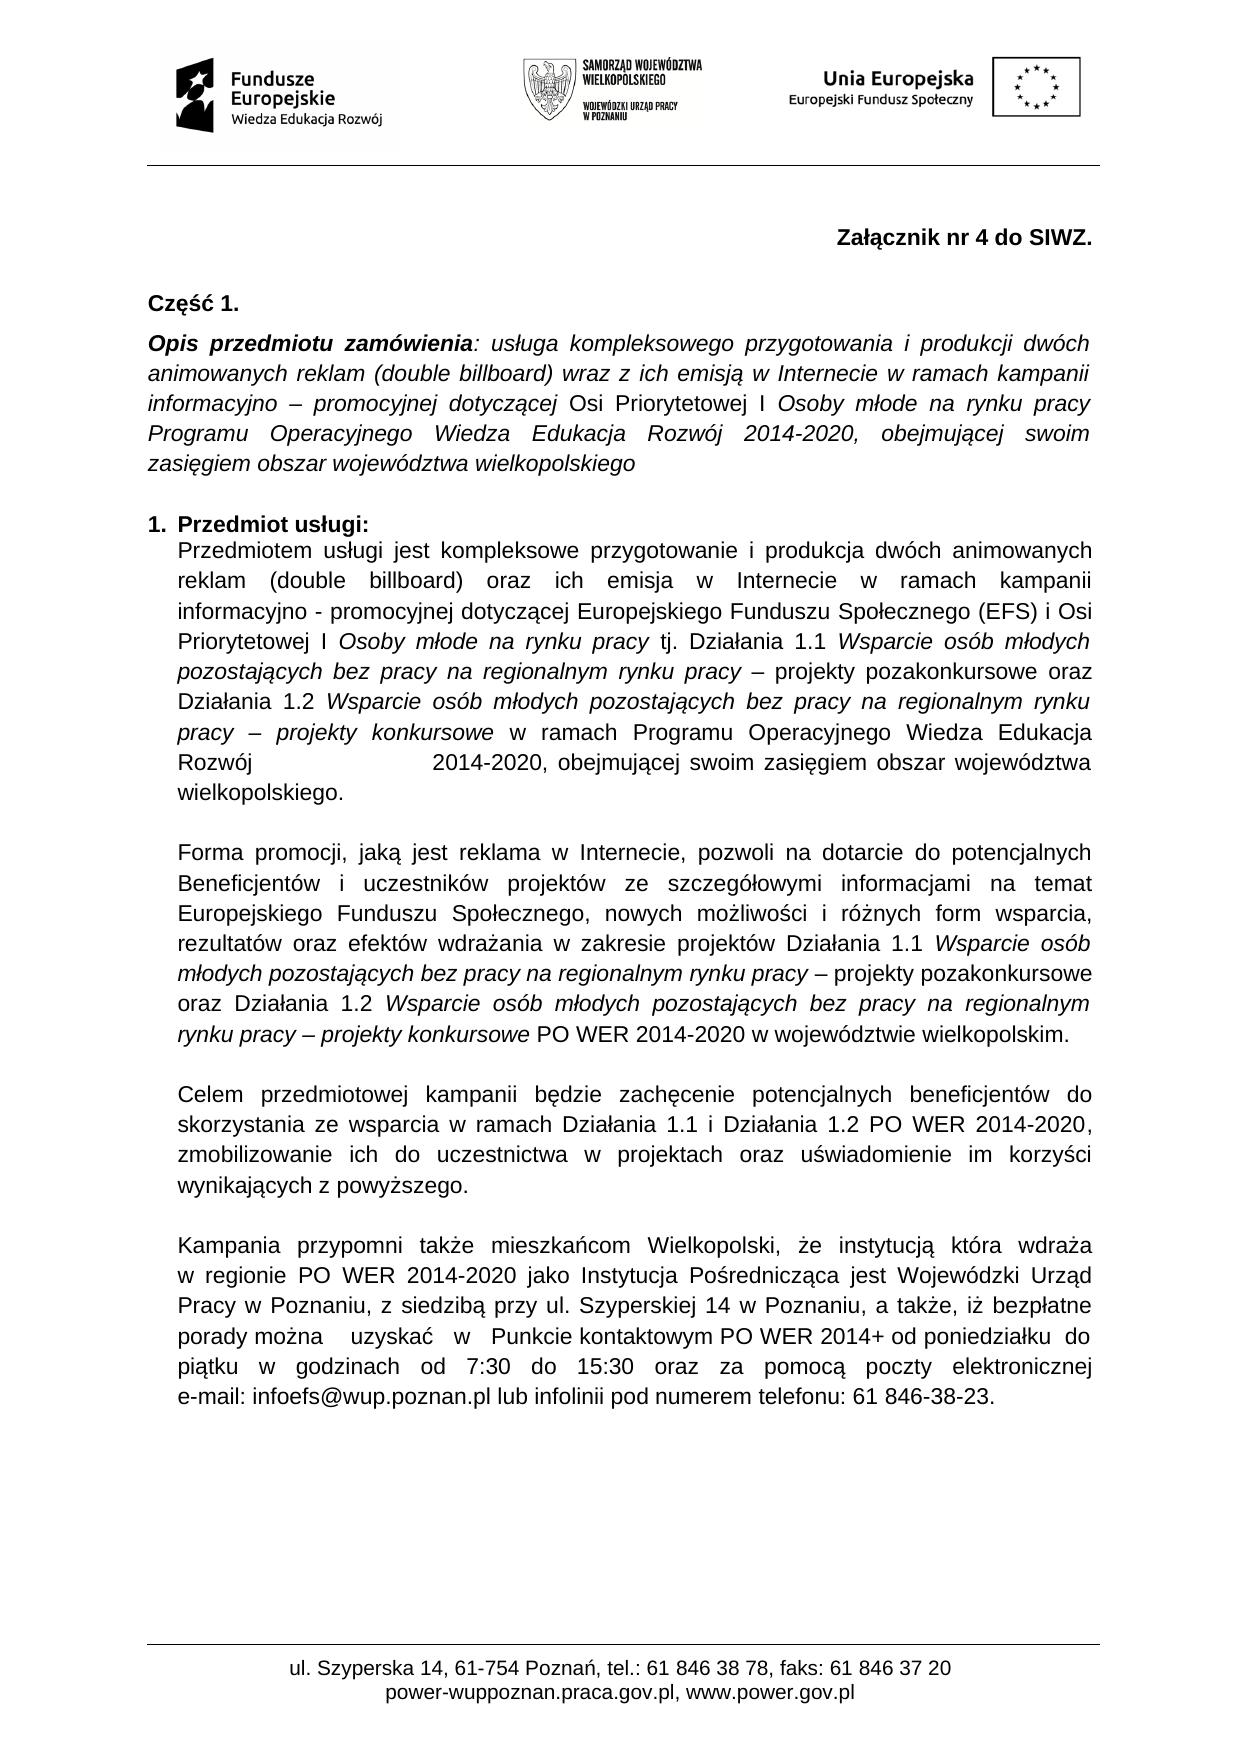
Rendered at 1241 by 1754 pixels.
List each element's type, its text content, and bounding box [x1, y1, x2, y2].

text Część 1. [148, 290, 1093, 316]
picture [523, 57, 704, 126]
text Opis przedmiotu zamówienia: usługa kompleksowego przygotowania i produkcji dwóch animowanych reklam (double billboard) wraz z ich emisją w Internecie w ramach kampanii informacyjno – promocyjnej dotyczącej Osi Priorytetowej I Osoby młode na rynku pracy Programu Operacyjnego Wiedza Edukacja Rozwój 2014-2020, obejmującej swoim zasięgiem obszar województwa wielkopolskiego [148, 329, 1093, 477]
list Przedmiot usługi: [148, 511, 1093, 537]
text Załącznik nr 4 do SIWZ. [148, 224, 1093, 251]
picture [158, 39, 400, 151]
text Kampania przypomni także mieszkańcom Wielkopolski, że instytucją która wdraża w regionie PO WER 2014-2020 jako Instytucja Pośrednicząca jest Wojewódzki Urząd Pracy w Poznaniu, z siedzibą przy ul. Szyperskiej 14 w Poznaniu, a także, iż bezpłatne porady można uzyskać w Punkcie kontaktowym PO WER 2014+ od poniedziałku do piątku w godzinach od 7:30 do 15:30 oraz za pomocą poczty elektronicznej e-mail: infoefs@wup.poznan.pl lub infolinii pod numerem telefonu: 61 846-38-23. [177, 1232, 1093, 1409]
text Celem przedmiotowej kampanii będzie zachęcenie potencjalnych beneficjentów do skorzystania ze wsparcia w ramach Działania 1.1 i Działania 1.2 PO WER 2014-2020, zmobilizowanie ich do uczestnictwa w projektach oraz uświadomienie im korzyści wynikających z powyższego. [177, 1081, 1093, 1198]
picture [769, 37, 1099, 136]
text Przedmiotem usługi jest kompleksowe przygotowanie i produkcja dwóch animowanych reklam (double billboard) oraz ich emisja w Internecie w ramach kampanii informacyjno - promocyjnej dotyczącej Europejskiego Funduszu Społecznego (EFS) i Osi Priorytetowej I Osoby młode na rynku pracy tj. Działania 1.1 Wsparcie osób młodych pozostających bez pracy na regionalnym rynku pracy – projekty pozakonkursowe oraz Działania 1.2 Wsparcie osób młodych pozostających bez pracy na regionalnym rynku pracy – projekty konkursowe w ramach Programu Operacyjnego Wiedza Edukacja Rozwój 2014-2020, obejmującej swoim zasięgiem obszar województwa wielkopolskiego. [177, 537, 1093, 805]
text Forma promocji, jaką jest reklama w Internecie, pozwoli na dotarcie do potencjalnych Beneficjentów i uczestników projektów ze szczegółowymi informacjami na temat Europejskiego Funduszu Społecznego, nowych możliwości i różnych form wsparcia, rezultatów oraz efektów wdrażania w zakresie projektów Działania 1.1 Wsparcie osób młodych pozostających bez pracy na regionalnym rynku pracy – projekty pozakonkursowe oraz Działania 1.2 Wsparcie osób młodych pozostających bez pracy na regionalnym rynku pracy – projekty konkursowe PO WER 2014-2020 w województwie wielkopolskim. [177, 839, 1093, 1047]
